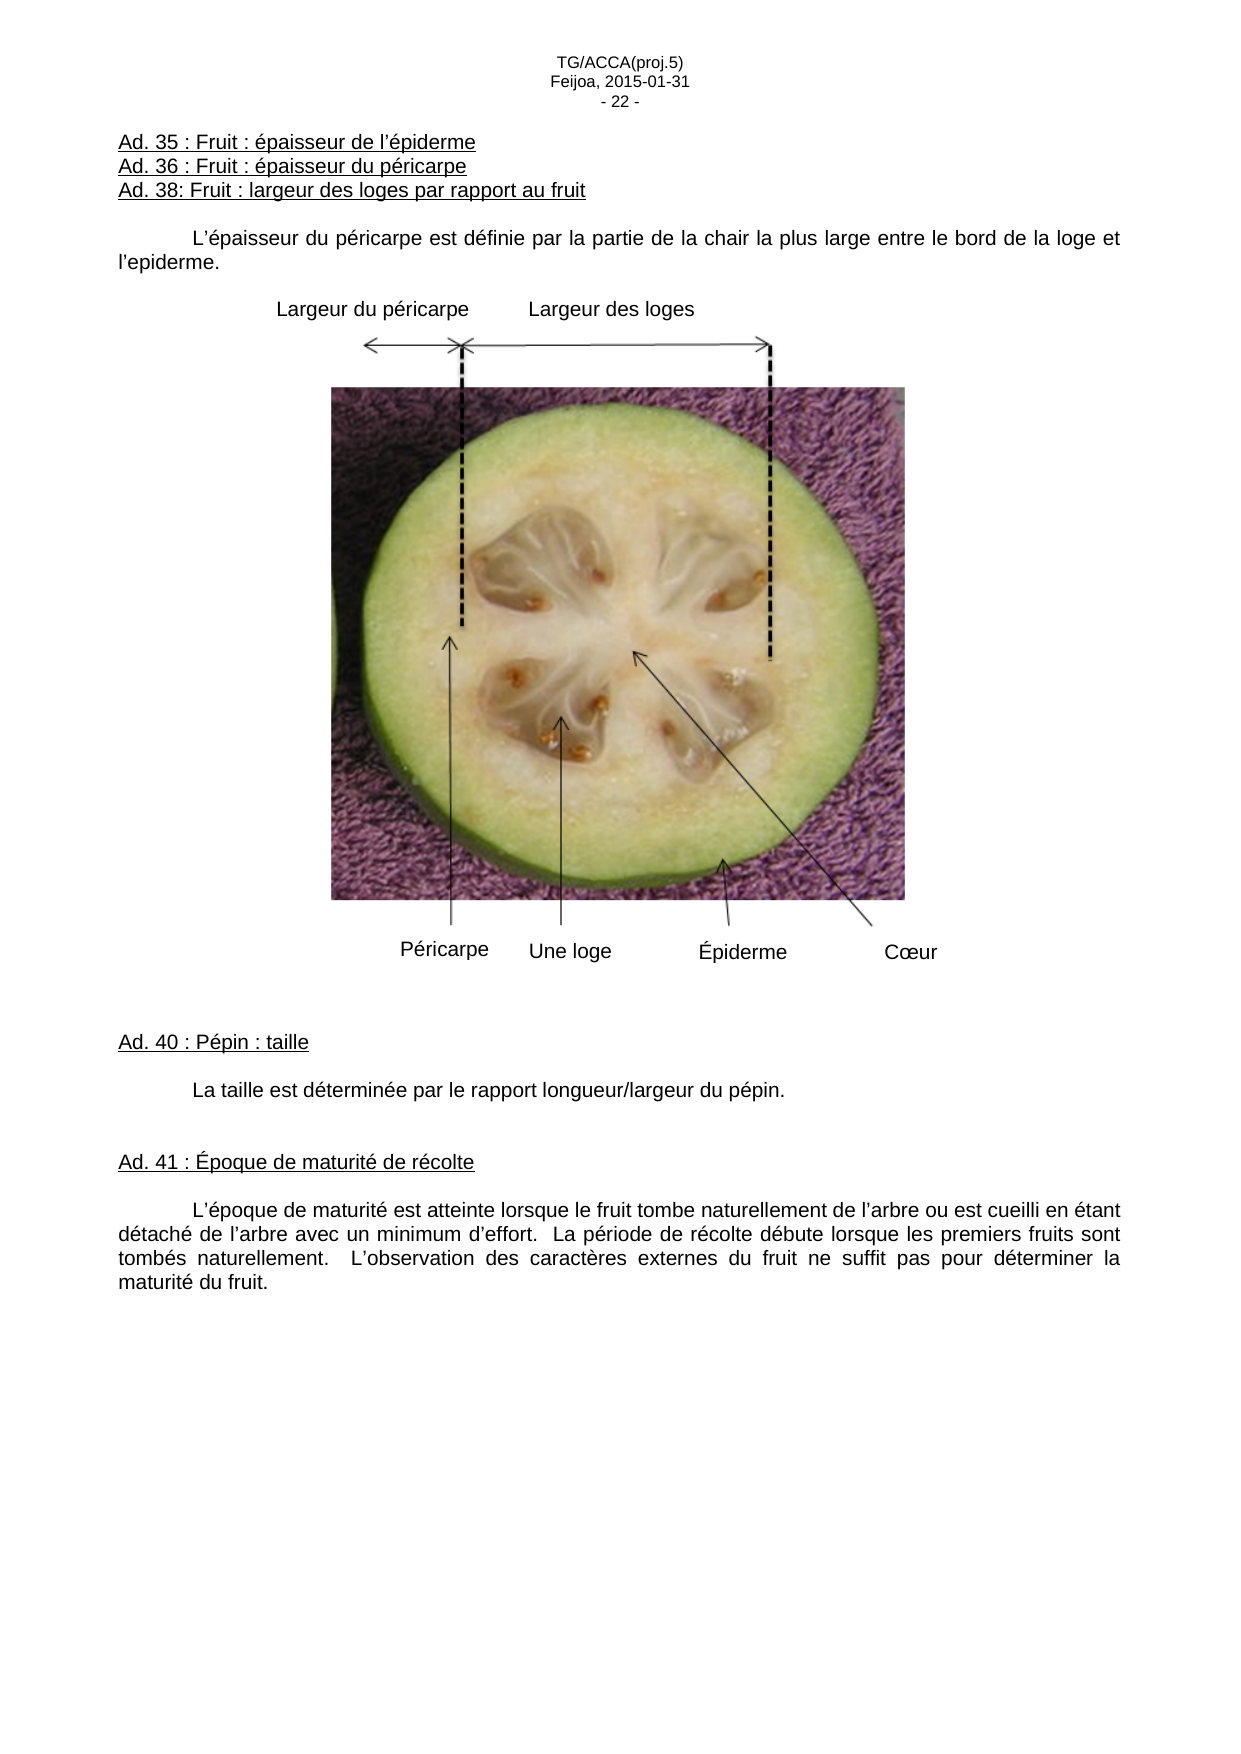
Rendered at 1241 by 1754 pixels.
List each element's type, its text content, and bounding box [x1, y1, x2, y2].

picture [325, 321, 915, 934]
text Ad. 41 : Époque de maturité de récolte [118, 1150, 1122, 1174]
text La taille est déterminée par le rapport longueur/largeur du pépin. [118, 1078, 1122, 1102]
text Ad. 38: Fruit : largeur des loges par rapport au fruit [118, 178, 1122, 202]
text Ad. 35 : Fruit : épaisseur de l’épiderme [118, 130, 1122, 154]
text Ad. 36 : Fruit : épaisseur du péricarpe [118, 154, 1122, 178]
text L’épaisseur du péricarpe est définie par la partie de la chair la plus large entre le bord de la loge et l’epiderme. [118, 226, 1122, 273]
text L’époque de maturité est atteinte lorsque le fruit tombe naturellement de l’arbre ou est cueilli en étant détaché de l’arbre avec un minimum d’effort. La période de récolte débute lorsque les premiers fruits sont tombés naturellement. L’observation des caractères externes du fruit ne suffit pas pour déterminer la maturité du fruit. [118, 1198, 1122, 1293]
text Ad. 40 : Pépin : taille [118, 1030, 1122, 1054]
